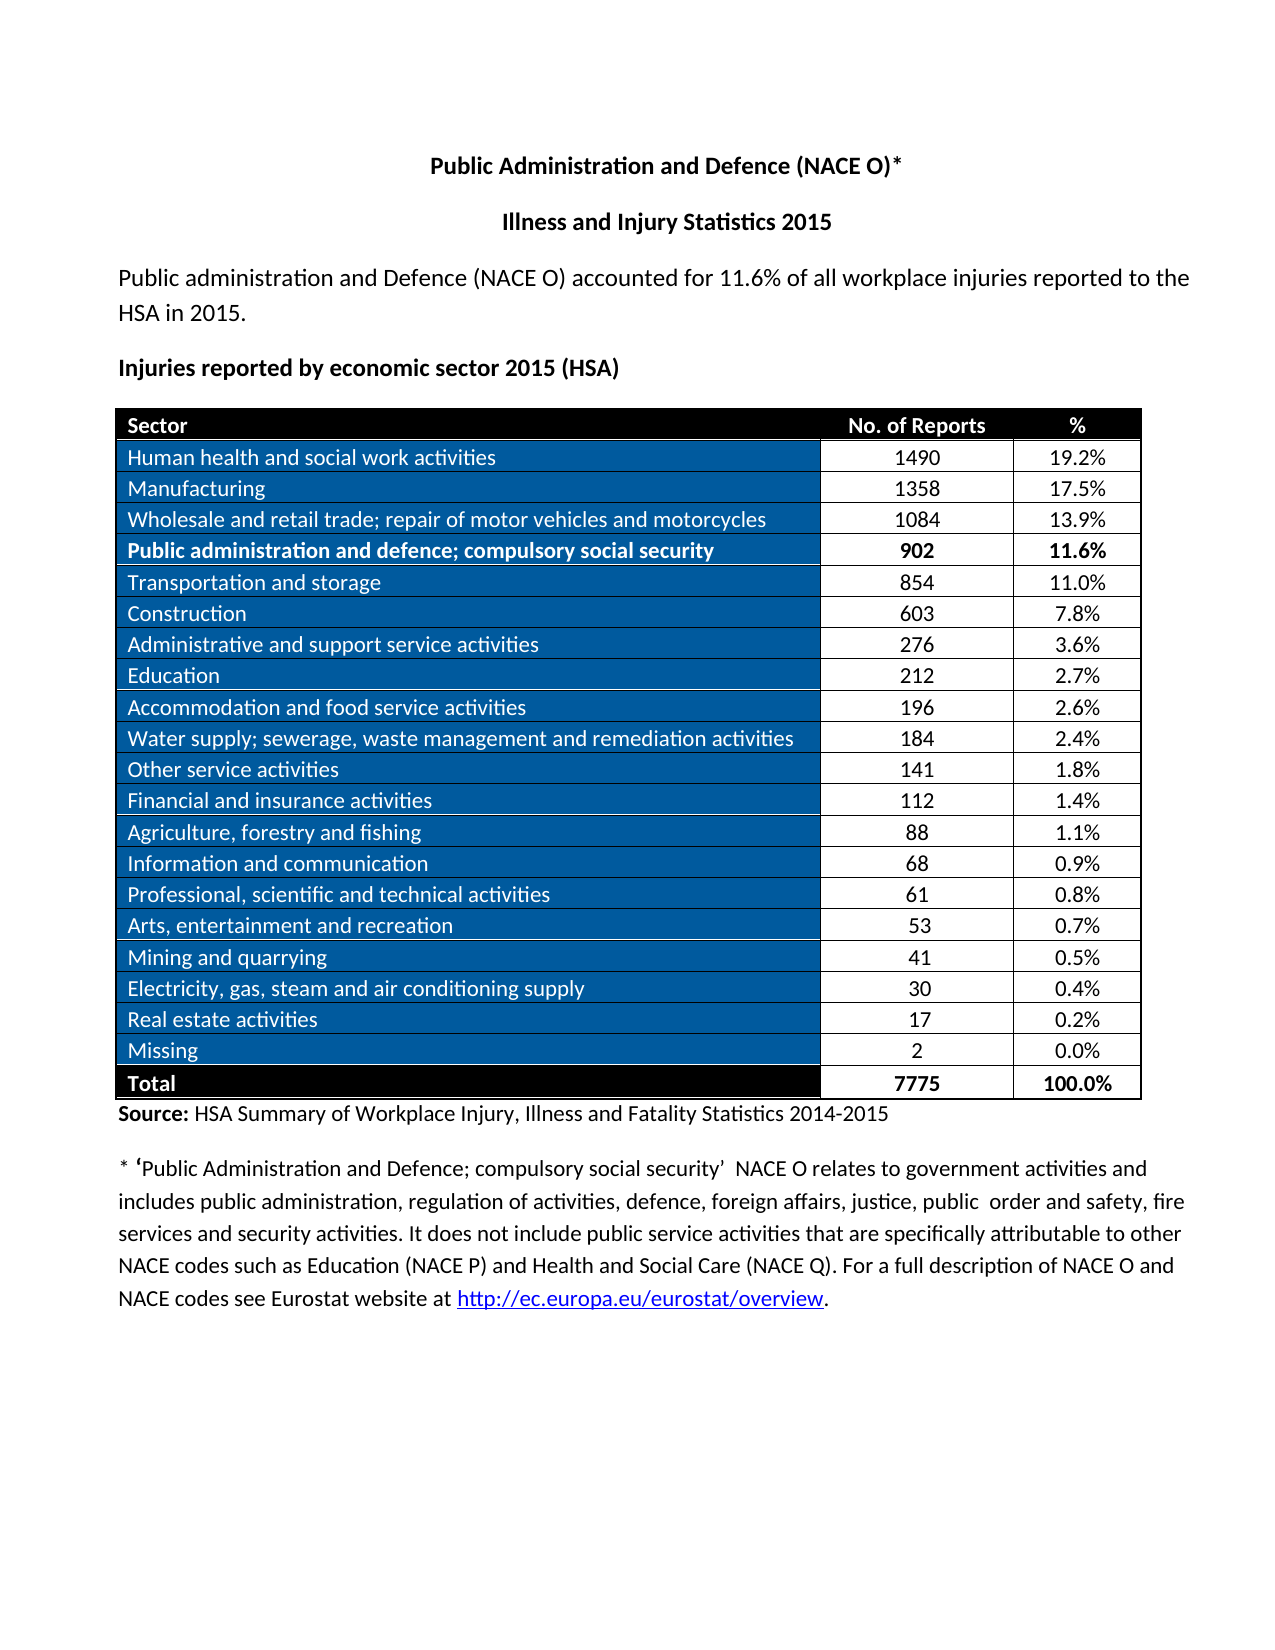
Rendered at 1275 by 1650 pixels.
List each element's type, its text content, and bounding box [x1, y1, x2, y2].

table_cell Transportation and storage [117, 566, 820, 596]
text Injuries reported by economic sector 2015 (HSA) [118, 352, 1216, 383]
table_header No. of Reports [821, 408, 1013, 439]
table_cell 7775 [821, 1066, 1013, 1097]
table_cell 0.0% [1014, 1034, 1140, 1064]
table_cell Arts, entertainment and recreation [117, 909, 820, 939]
table_cell 17.5% [1014, 472, 1140, 502]
table_cell 11.0% [1014, 566, 1140, 596]
table_cell 1.8% [1014, 753, 1140, 783]
table_cell 1.1% [1014, 816, 1140, 846]
table_cell Administrative and support service activities [117, 628, 820, 658]
table_cell 13.9% [1014, 503, 1140, 533]
text Illness and Injury Statistics 2015 [118, 206, 1216, 236]
table_cell 276 [821, 628, 1013, 658]
table_cell 1490 [821, 441, 1013, 471]
table_cell Human health and social work activities [117, 441, 820, 471]
table_cell 603 [821, 597, 1013, 627]
table_cell 68 [821, 847, 1013, 877]
table_cell 7.8% [1014, 597, 1140, 627]
table_cell 854 [821, 566, 1013, 596]
table_cell 41 [821, 941, 1013, 971]
table_cell Wholesale and retail trade; repair of motor vehicles and motorcycles [117, 503, 820, 533]
table_cell 0.8% [1014, 878, 1140, 908]
table_cell 0.5% [1014, 941, 1140, 971]
table_cell Manufacturing [117, 472, 820, 502]
table_cell 1.4% [1014, 784, 1140, 814]
table_cell 3.6% [1014, 628, 1140, 658]
table_cell Public administration and defence; compulsory social security [117, 534, 820, 564]
table_cell 2.6% [1014, 691, 1140, 721]
table_cell Total [117, 1066, 820, 1097]
table_header Sector [117, 408, 820, 439]
table_cell Education [117, 659, 820, 689]
text Public Administration and Defence (NACE O)* [118, 150, 1216, 181]
table_cell 1084 [821, 503, 1013, 533]
table_cell 196 [821, 691, 1013, 721]
table_cell Professional, scientific and technical activities [117, 878, 820, 908]
table_cell Information and communication [117, 847, 820, 877]
table_cell Accommodation and food service activities [117, 691, 820, 721]
table_cell Other service activities [117, 753, 820, 783]
table_cell 53 [821, 909, 1013, 939]
text Public administration and Defence (NACE O) accounted for 11.6% of all workplace injuries reported to the HSA in 2015. [118, 262, 1216, 327]
table_cell 902 [821, 534, 1013, 564]
table_cell 0.7% [1014, 909, 1140, 939]
table_cell 141 [821, 753, 1013, 783]
table_cell 0.9% [1014, 847, 1140, 877]
table_cell 184 [821, 722, 1013, 752]
table_cell 112 [821, 784, 1013, 814]
table_cell Financial and insurance activities [117, 784, 820, 814]
table_cell 88 [821, 816, 1013, 846]
table_cell 2.4% [1014, 722, 1140, 752]
table_cell 61 [821, 878, 1013, 908]
table_cell 212 [821, 659, 1013, 689]
table_cell 0.4% [1014, 972, 1140, 1002]
table_cell 2 [821, 1034, 1013, 1064]
text * ‘Public Administration and Defence; compulsory social security’ NACE O relates to government activities and includes public administration, regulation of activities, defence, foreign affairs, justice, public order and safety, fire services and security activities. It does not include public service activities that are specifically attributable to other NACE codes such as Education (NACE P) and Health and Social Care (NACE Q). For a full description of NACE O and NACE codes see Eurostat website at http://ec.europa.eu/eurostat/overview. [118, 1152, 1216, 1312]
table_header % [1014, 408, 1140, 439]
table_cell 0.2% [1014, 1003, 1140, 1033]
table_cell 1358 [821, 472, 1013, 502]
table_cell Water supply; sewerage, waste management and remediation activities [117, 722, 820, 752]
table_cell 11.6% [1014, 534, 1140, 564]
text Source: HSA Summary of Workplace Injury, Illness and Fatality Statistics 2014-2015 [118, 1099, 1216, 1127]
table_cell 17 [821, 1003, 1013, 1033]
table_cell Real estate activities [117, 1003, 820, 1033]
table_cell Mining and quarrying [117, 941, 820, 971]
table_cell Electricity, gas, steam and air conditioning supply [117, 972, 820, 1002]
table_cell 19.2% [1014, 441, 1140, 471]
table_cell Construction [117, 597, 820, 627]
table_cell Missing [117, 1034, 820, 1064]
table_cell 2.7% [1014, 659, 1140, 689]
table_cell 30 [821, 972, 1013, 1002]
table_cell 100.0% [1014, 1066, 1140, 1097]
table_cell Agriculture, forestry and fishing [117, 816, 820, 846]
